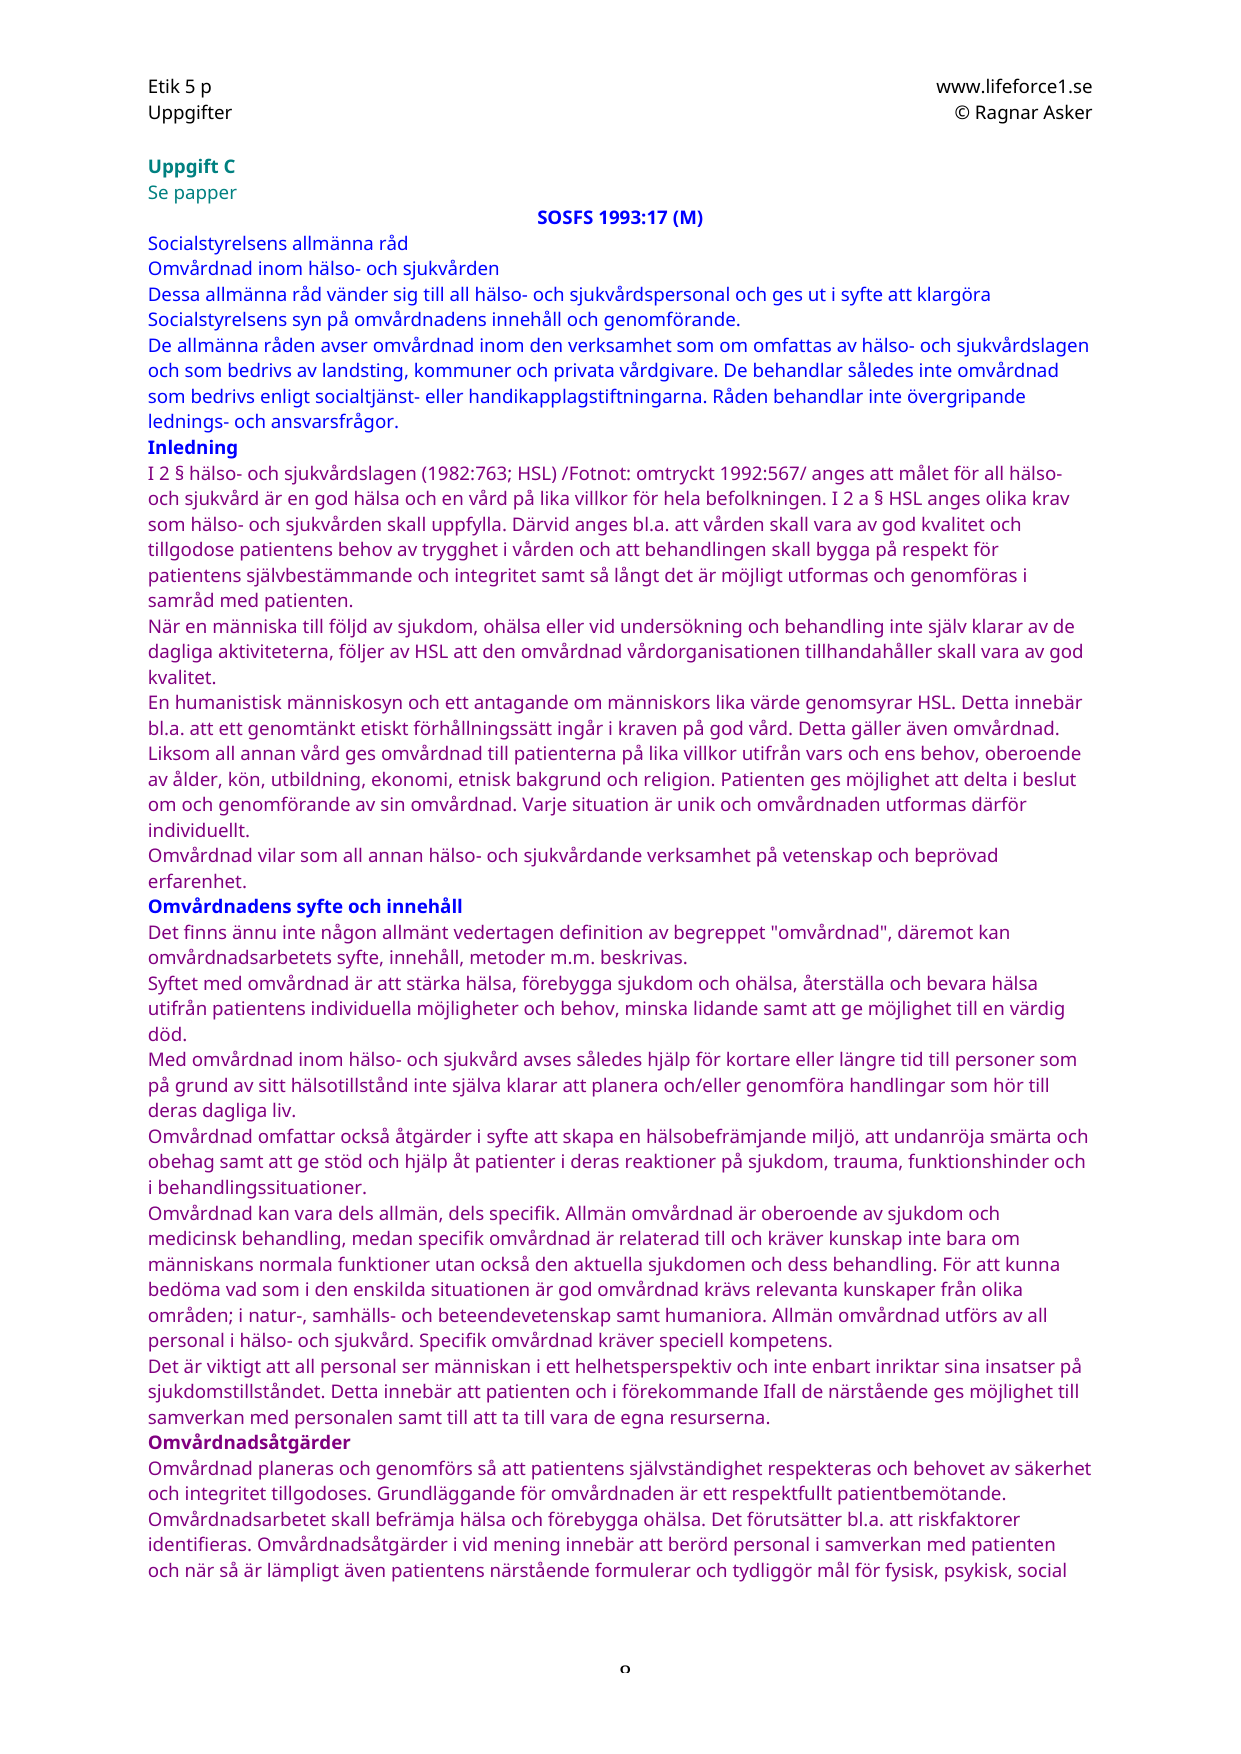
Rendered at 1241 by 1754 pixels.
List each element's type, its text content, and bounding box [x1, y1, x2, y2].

text När en människa till följd av sjukdom, ohälsa eller vid undersökning och behandling inte själv klarar av de dagliga aktiviteterna, följer av HSL att den omvårdnad vårdorganisationen tillhandahåller skall vara av god kvalitet. [148, 613, 1093, 689]
text En humanistisk människosyn och ett antagande om människors lika värde genomsyrar HSL. Detta innebär bl.a. att ett genomtänkt etiskt förhållningssätt ingår i kraven på god vård. Detta gäller även omvårdnad. Liksom all annan vård ges omvårdnad till patienterna på lika villkor utifrån vars och ens behov, oberoende av ålder, kön, utbildning, ekonomi, etnisk bakgrund och religion. Patienten ges möjlighet att delta i beslut om och genomförande av sin omvårdnad. Varje situation är unik och omvårdnaden utformas därför individuellt. [148, 689, 1093, 843]
text Syftet med omvårdnad är att stärka hälsa, förebygga sjukdom och ohälsa, återställa och bevara hälsa utifrån patientens individuella möjligheter och behov, minska lidande samt att ge möjlighet till en värdig död. [148, 970, 1093, 1047]
text Omvårdnad kan vara dels allmän, dels specifik. Allmän omvårdnad är oberoende av sjukdom och medicinsk behandling, medan specifik omvårdnad är relaterad till och kräver kunskap inte bara om människans normala funktioner utan också den aktuella sjukdomen och dess behandling. För att kunna bedöma vad som i den enskilda situationen är god omvårdnad krävs relevanta kunskaper från olika områden; i natur-, samhälls- och beteendevetenskap samt humaniora. Allmän omvårdnad utförs av all personal i hälso- och sjukvård. Specifik omvårdnad kräver speciell kompetens. [148, 1200, 1093, 1353]
text Uppgift C [148, 153, 1093, 179]
text Inledning I 2 § hälso- och sjukvårdslagen (1982:763; HSL) /Fotnot: omtryckt 1992:567/ anges att målet för all hälso- och sjukvård är en god hälsa och en vård på lika villkor för hela befolkningen. I 2 a § HSL anges olika krav som hälso- och sjukvården skall uppfylla. Därvid anges bl.a. att vården skall vara av god kvalitet och tillgodose patientens behov av trygghet i vården och att behandlingen skall bygga på respekt för patientens självbestämmande och integritet samt så långt det är möjligt utformas och genomföras i samråd med patienten. [148, 434, 1093, 613]
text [148, 1506, 1093, 1583]
text Dessa allmänna råd vänder sig till all hälso- och sjukvårdspersonal och ges ut i syfte att klargöra Socialstyrelsens syn på omvårdnadens innehåll och genomförande. [148, 281, 1093, 332]
text Omvårdnad omfattar också åtgärder i syfte att skapa en hälsobefrämjande miljö, att undanröja smärta och obehag samt att ge stöd och hjälp åt patienter i deras reaktioner på sjukdom, trauma, funktionshinder och i behandlingssituationer. [148, 1123, 1093, 1200]
text Omvårdnad vilar som all annan hälso- och sjukvårdande verksamhet på vetenskap och beprövad erfarenhet. [148, 843, 1093, 894]
text Socialstyrelsens allmänna råd Omvårdnad inom hälso- och sjukvården [148, 230, 1093, 281]
text Omvårdnadsåtgärder Omvårdnad planeras och genomförs så att patientens självständighet respekteras och behovet av säkerhet och integritet tillgodoses. Grundläggande för omvårdnaden är ett respektfullt patientbemötande. [148, 1429, 1093, 1506]
text Omvårdnadens syfte och innehåll Det finns ännu inte någon allmänt vedertagen definition av begreppet "omvårdnad", däremot kan omvårdnadsarbetets syfte, innehåll, metoder m.m. beskrivas. [148, 894, 1093, 970]
text Det är viktigt att all personal ser människan i ett helhetsperspektiv och inte enbart inriktar sina insatser på sjukdomstillståndet. Detta innebär att patienten och i förekommande Ifall de närstående ges möjlighet till samverkan med personalen samt till att ta till vara de egna resurserna. [148, 1353, 1093, 1429]
text Se papper [148, 179, 1093, 204]
text Med omvårdnad inom hälso- och sjukvård avses således hjälp för kortare eller längre tid till personer som på grund av sitt hälsotillstånd inte själva klarar att planera och/eller genomföra handlingar som hör till deras dagliga liv. [148, 1047, 1093, 1123]
text SOSFS 1993:17 (M) [148, 204, 1093, 230]
text De allmänna råden avser omvårdnad inom den verksamhet som om omfattas av hälso- och sjukvårdslagen och som bedrivs av landsting, kommuner och privata vårdgivare. De behandlar således inte omvårdnad som bedrivs enligt socialtjänst- eller handikapplagstiftningarna. Råden behandlar inte övergripande lednings- och ansvarsfrågor. [148, 332, 1093, 434]
